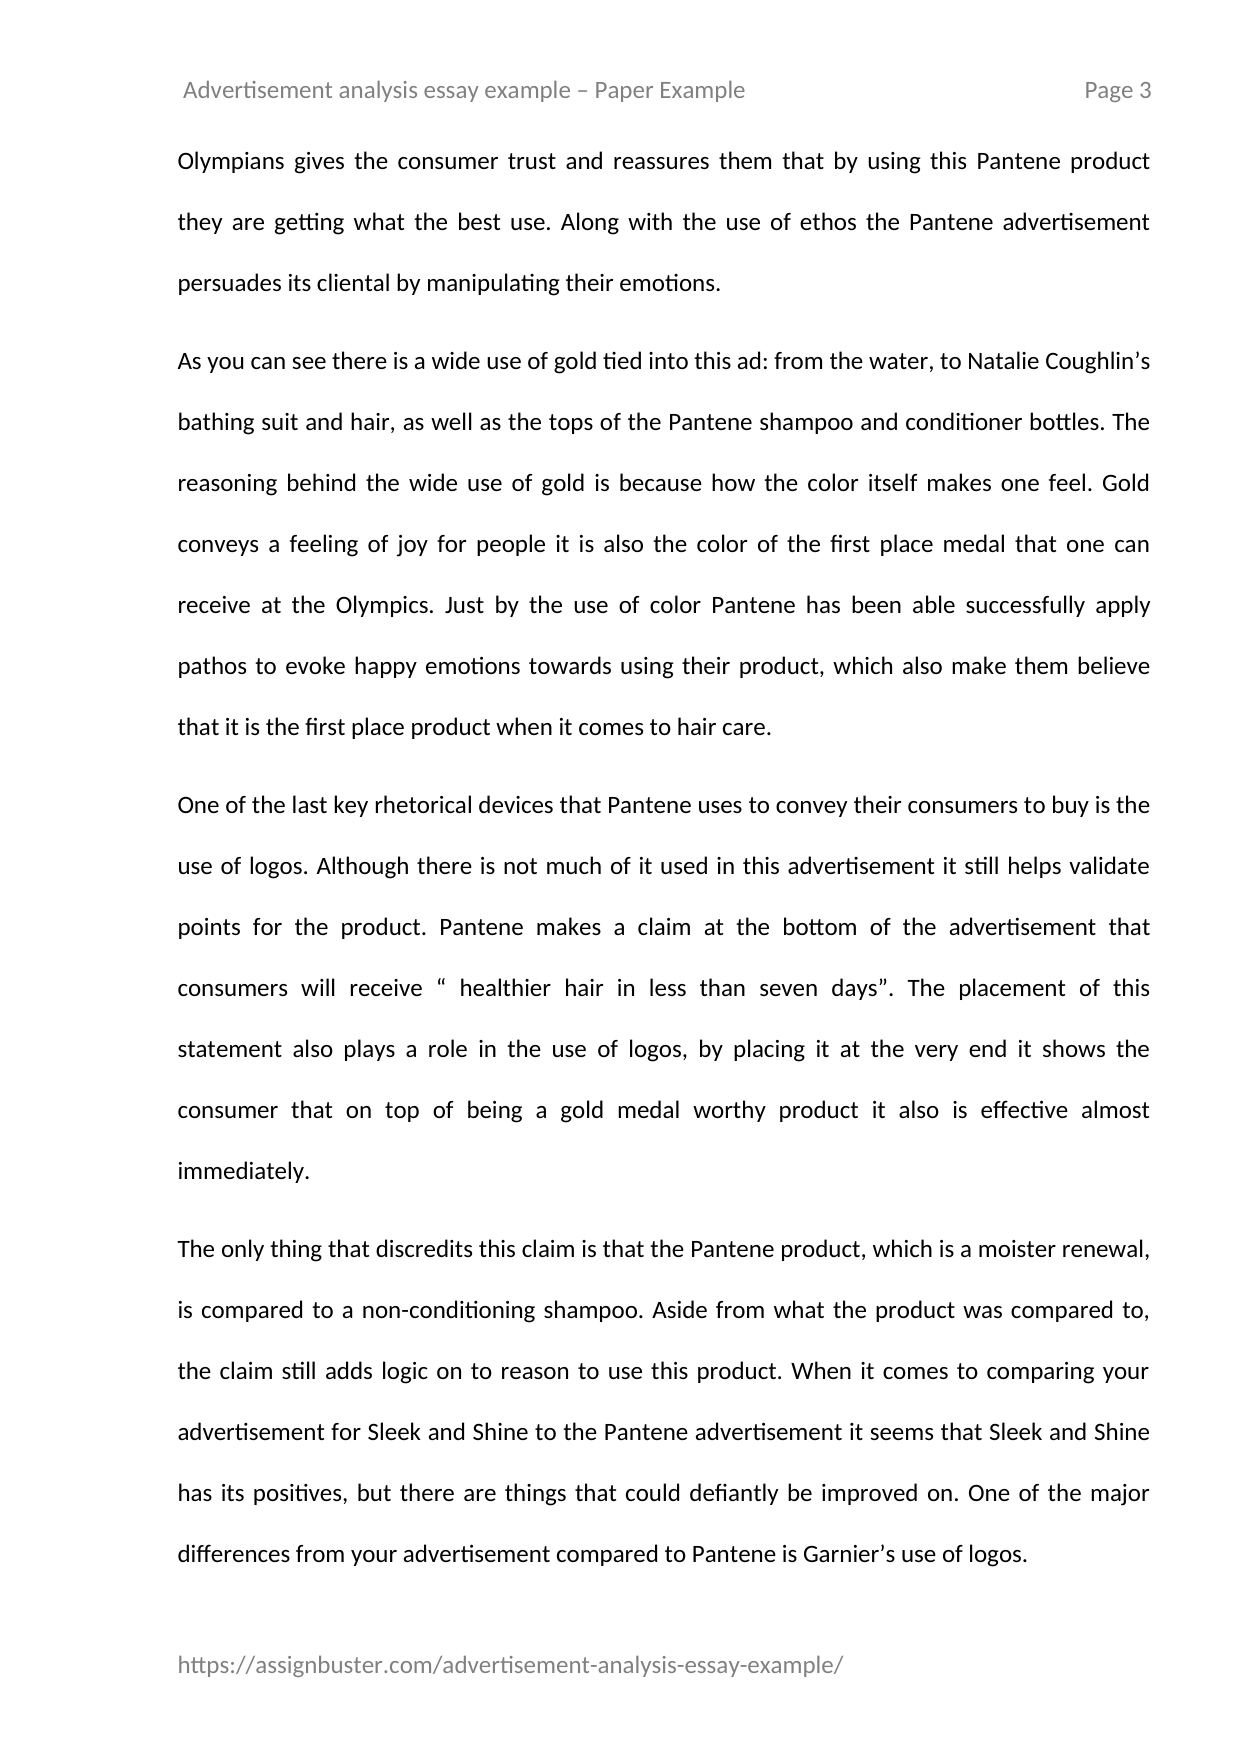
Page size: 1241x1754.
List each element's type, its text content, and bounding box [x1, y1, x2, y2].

text As you can see there is a wide use of gold tied into this ad: from the water, to Natalie Coughlin’s bathing suit and hair, as well as the tops of the Pantene shampoo and conditioner bottles. The reasoning behind the wide use of gold is because how the color itself makes one feel. Gold conveys a feeling of joy for people it is also the color of the first place medal that one can receive at the Olympics. Just by the use of color Pantene has been able successfully apply pathos to evoke happy emotions towards using their product, which also make them believe that it is the first place product when it comes to hair care. [177, 345, 1152, 742]
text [177, 145, 1152, 298]
text One of the last key rhetorical devices that Pantene uses to convey their consumers to buy is the use of logos. Although there is not much of it used in this advertisement it still helps validate points for the product. Pantene makes a claim at the bottom of the advertisement that consumers will receive “ healthier hair in less than seven days”. The placement of this statement also plays a role in the use of logos, by placing it at the very end it shows the consumer that on top of being a gold medal worthy product it also is effective almost immediately. [177, 789, 1152, 1186]
text The only thing that discredits this claim is that the Pantene product, which is a moister renewal, is compared to a non-conditioning shampoo. Aside from what the product was compared to, the claim still adds logic on to reason to use this product. When it comes to comparing your advertisement for Sleek and Shine to the Pantene advertisement it seems that Sleek and Shine has its positives, but there are things that could defiantly be improved on. One of the major differences from your advertisement compared to Pantene is Garnier’s use of logos. [177, 1233, 1152, 1568]
